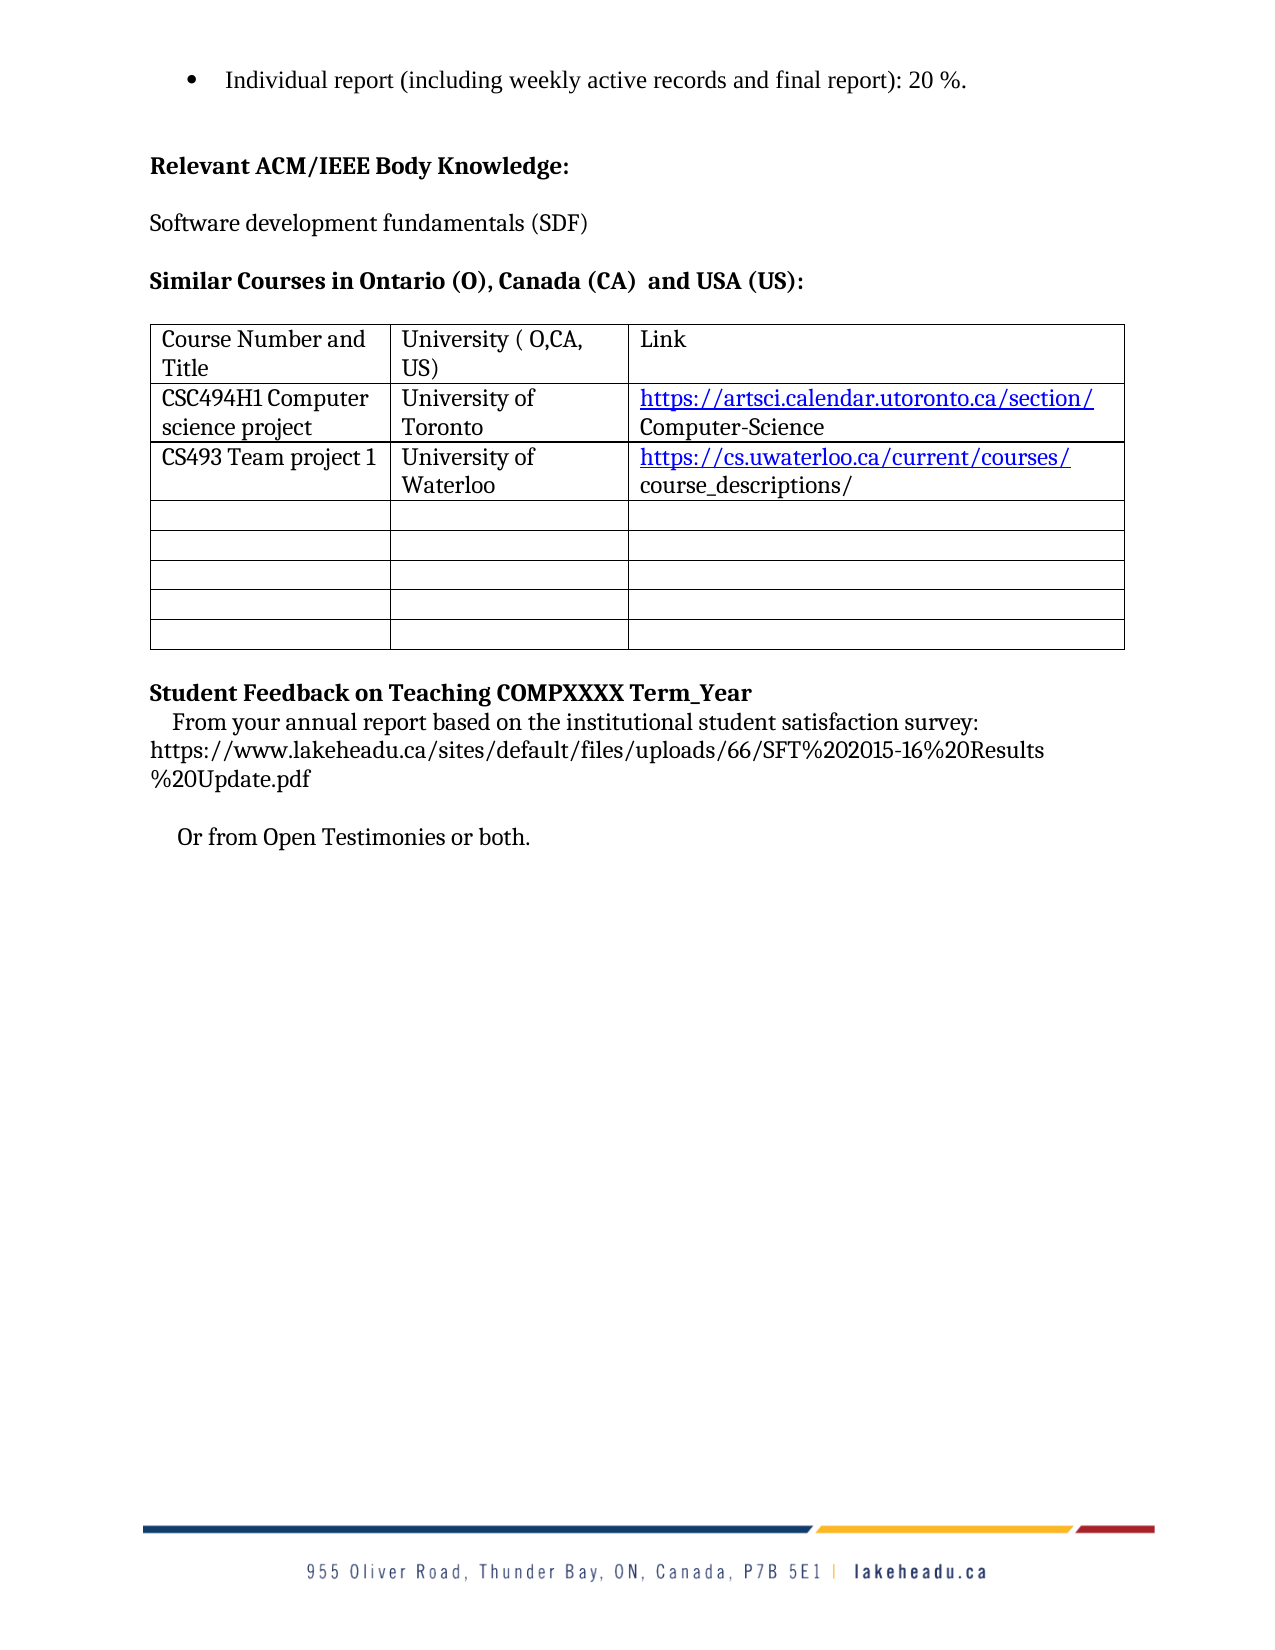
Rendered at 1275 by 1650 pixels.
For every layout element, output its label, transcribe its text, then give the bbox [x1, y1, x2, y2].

text From your annual report based on the institutional student satisfaction survey: [150, 707, 1125, 736]
text Software development fundamentals (SDF) [150, 209, 1125, 238]
table_cell [391, 531, 628, 559]
table_cell [151, 590, 390, 619]
text Relevant ACM/IEEE Body Knowledge: [150, 152, 1125, 181]
table_cell [391, 620, 628, 649]
text Similar Courses in Ontario (O), Canada (CA) and USA (US): [150, 267, 1125, 296]
list Individual report (including weekly active records and final report): 20 %. [187, 66, 1125, 94]
table_cell CS493 Team project 1 [151, 443, 390, 500]
table_cell https://cs.uwaterloo.ca/current/courses/ course_descriptions/ [629, 443, 1124, 500]
table_cell University of Toronto [391, 384, 628, 441]
table_cell [629, 561, 1124, 589]
text https://www.lakeheadu.ca/sites/default/files/uploads/66/SFT%202015-16%20Results%20Update.pdf [150, 736, 1125, 794]
picture [143, 1524, 1155, 1585]
table_cell University of Waterloo [391, 443, 628, 500]
text Student Feedback on Teaching COMPXXXX Term_Year [150, 679, 1125, 707]
table_cell [151, 620, 390, 649]
table_header University ( O,CA, US) [391, 325, 628, 383]
table_cell [151, 501, 390, 530]
table_cell CSC494H1 Computer science project [151, 384, 390, 441]
table_cell [151, 561, 390, 589]
text Or from Open Testimonies or both. [150, 822, 1125, 851]
table_cell [629, 620, 1124, 649]
table_cell [151, 531, 390, 559]
table_cell [629, 590, 1124, 619]
table_cell [391, 561, 628, 589]
table_header Course Number and Title [151, 325, 390, 383]
table_cell [391, 501, 628, 530]
table_cell [629, 501, 1124, 530]
table_cell [629, 531, 1124, 559]
table_header Link [629, 325, 1124, 383]
table_cell https://artsci.calendar.utoronto.ca/section/ Computer-Science [629, 384, 1124, 441]
table_cell [391, 590, 628, 619]
